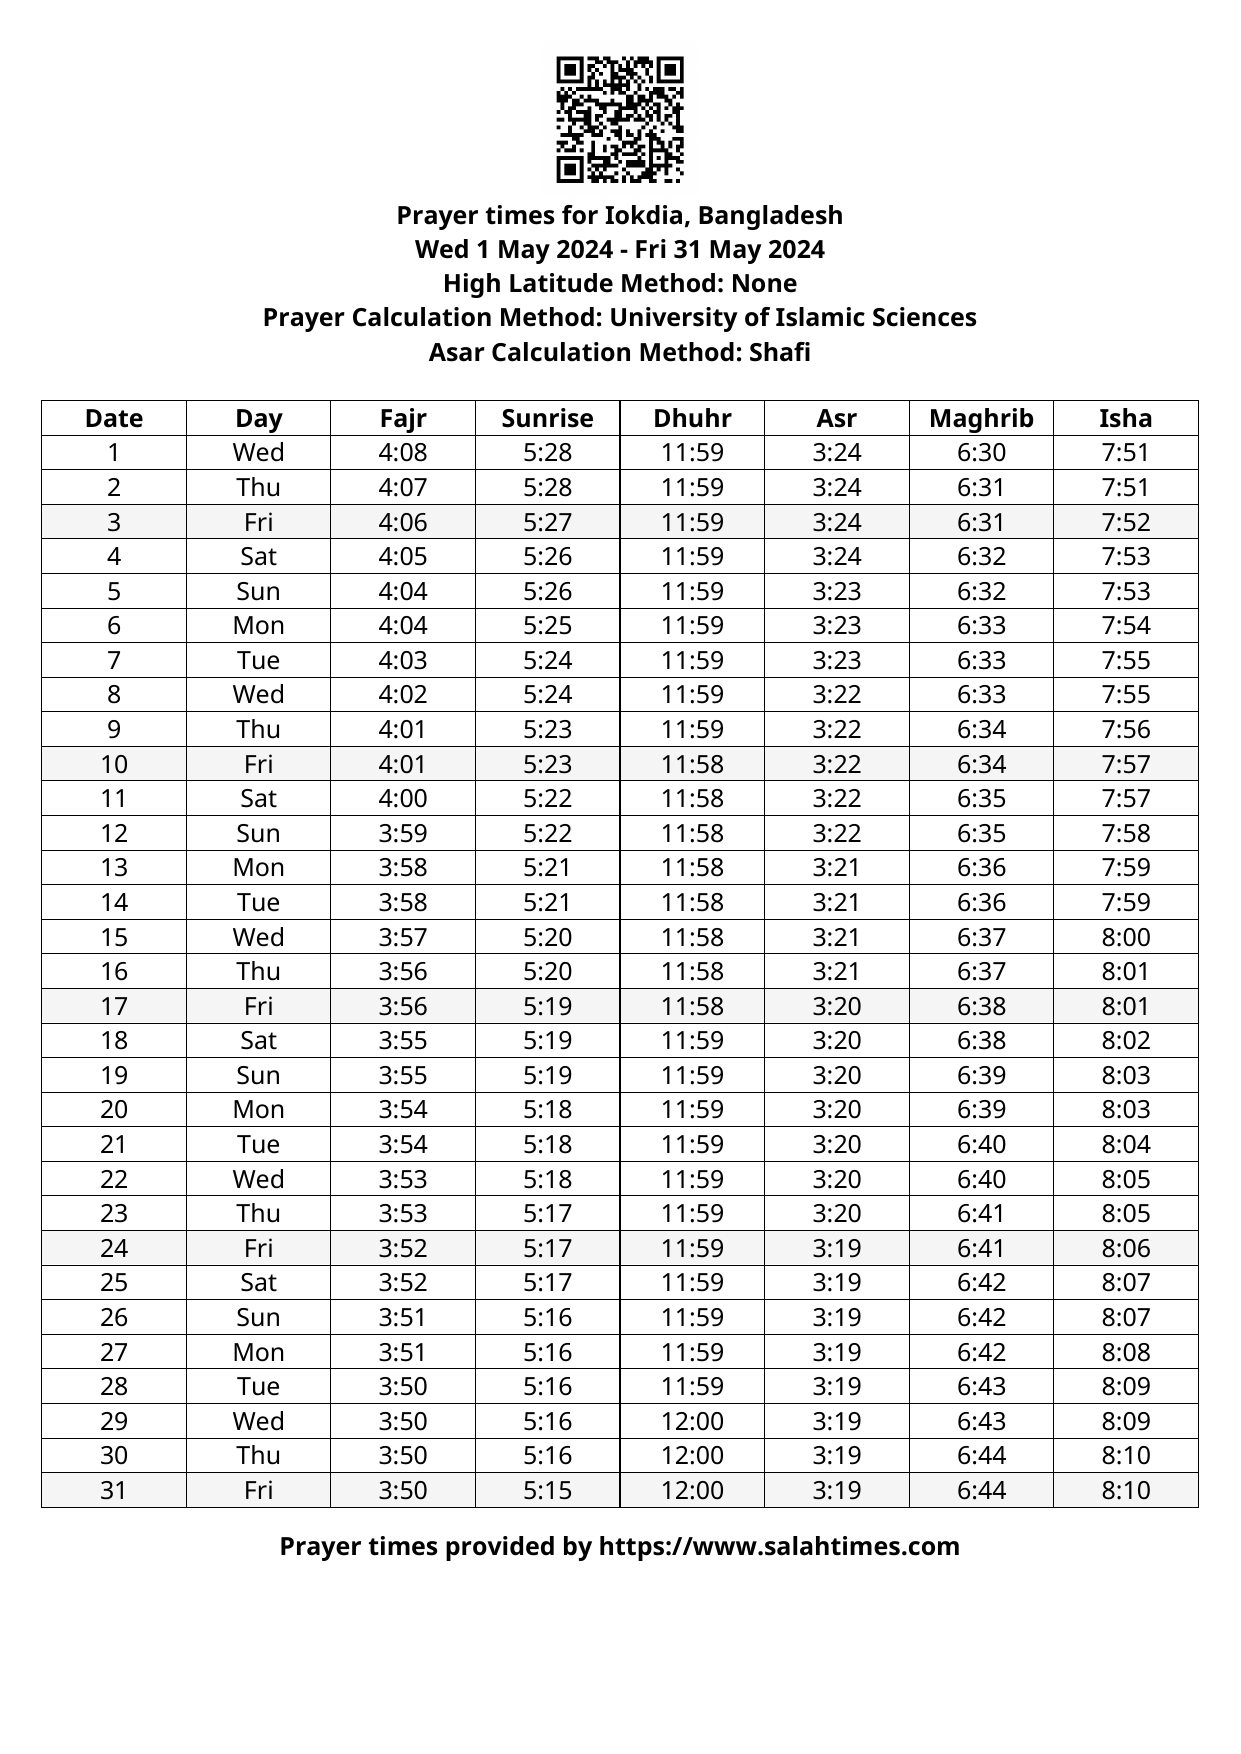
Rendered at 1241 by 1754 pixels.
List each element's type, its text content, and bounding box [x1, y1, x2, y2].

table_cell 11:59 [621, 574, 764, 607]
table_cell 5:23 [476, 747, 619, 780]
table_cell 11:59 [621, 1162, 764, 1195]
table_cell 6:41 [910, 1231, 1053, 1264]
table_cell Tue [187, 1369, 330, 1403]
table_cell 3:19 [765, 1300, 909, 1334]
table_cell 6:37 [910, 954, 1053, 988]
table_cell 3:22 [765, 678, 909, 711]
table_cell Fri [187, 747, 330, 780]
table_cell 11:59 [621, 539, 764, 573]
table_cell 27 [42, 1335, 186, 1368]
table_cell 5:16 [476, 1335, 619, 1368]
table_cell 3:20 [765, 1162, 909, 1195]
table_cell 3:20 [765, 1093, 909, 1126]
picture [542, 41, 699, 198]
table_cell 11:59 [621, 1369, 764, 1403]
table_cell 7:59 [1054, 851, 1198, 884]
table_cell Thu [187, 470, 330, 504]
text Prayer Calculation Method: University of Islamic Sciences [42, 300, 1198, 334]
table_cell 3:22 [765, 781, 909, 815]
table_cell 11:59 [621, 1196, 764, 1230]
table_cell 5:19 [476, 1058, 619, 1092]
table_cell 5:20 [476, 920, 619, 953]
table_cell 3:54 [331, 1127, 475, 1161]
table_cell 3:59 [331, 816, 475, 849]
table_cell 3:19 [765, 1473, 909, 1507]
table_cell Wed [187, 1162, 330, 1195]
table_cell 23 [42, 1196, 186, 1230]
table_cell 3 [42, 505, 186, 538]
table_cell 3:20 [765, 1024, 909, 1057]
table_cell 3:22 [765, 747, 909, 780]
table_cell 6:42 [910, 1335, 1053, 1368]
text Prayer times provided by https://www.salahtimes.com [42, 1528, 1198, 1563]
table_cell 7:51 [1054, 470, 1198, 504]
table_cell 5:20 [476, 954, 619, 988]
table_cell 31 [42, 1473, 186, 1507]
table_cell 6:33 [910, 643, 1053, 677]
table_cell Wed [187, 436, 330, 469]
table_cell 8:04 [1054, 1127, 1198, 1161]
table_cell Thu [187, 1196, 330, 1230]
table_cell 5:24 [476, 678, 619, 711]
table_cell 5:25 [476, 609, 619, 642]
table_cell 6:33 [910, 609, 1053, 642]
table_cell 4:06 [331, 505, 475, 538]
table_cell 3:53 [331, 1196, 475, 1230]
text Wed 1 May 2024 - Fri 31 May 2024 [42, 232, 1198, 266]
table_cell Sat [187, 1266, 330, 1299]
table_cell 3:50 [331, 1369, 475, 1403]
table_cell 4:01 [331, 747, 475, 780]
table_cell 8:01 [1054, 989, 1198, 1022]
table_cell 4:01 [331, 712, 475, 746]
table_cell Sun [187, 1300, 330, 1334]
table_cell 6:39 [910, 1058, 1053, 1092]
table_cell 15 [42, 920, 186, 953]
table_cell 5:18 [476, 1127, 619, 1161]
table_cell 6:32 [910, 574, 1053, 607]
table_cell Thu [187, 712, 330, 746]
table_cell 4:03 [331, 643, 475, 677]
table_cell 5:19 [476, 989, 619, 1022]
table_cell 4:07 [331, 470, 475, 504]
table_cell Sun [187, 1058, 330, 1092]
table_header Asr [765, 401, 909, 434]
table_cell 8:09 [1054, 1369, 1198, 1403]
table_cell 6:39 [910, 1093, 1053, 1126]
table_cell 6:43 [910, 1404, 1053, 1437]
table_cell 3:50 [331, 1404, 475, 1437]
table_cell 3:24 [765, 539, 909, 573]
table_cell Tue [187, 643, 330, 677]
table_cell 3:22 [765, 816, 909, 849]
table_cell 22 [42, 1162, 186, 1195]
table_cell 6:44 [910, 1473, 1053, 1507]
table_cell 4:05 [331, 539, 475, 573]
table_cell 12:00 [621, 1439, 764, 1472]
table_cell 11:59 [621, 1266, 764, 1299]
table_cell 24 [42, 1231, 186, 1264]
table_cell 3:23 [765, 609, 909, 642]
table_cell 11:59 [621, 470, 764, 504]
table_cell 11:58 [621, 816, 764, 849]
table_cell 11:58 [621, 920, 764, 953]
table_cell 11 [42, 781, 186, 815]
table_cell 7:51 [1054, 436, 1198, 469]
table_cell Mon [187, 851, 330, 884]
table_cell 29 [42, 1404, 186, 1437]
table_cell 6:33 [910, 678, 1053, 711]
table_cell 4:00 [331, 781, 475, 815]
table_cell Fri [187, 1231, 330, 1264]
table_cell 6:30 [910, 436, 1053, 469]
table_cell 8:01 [1054, 954, 1198, 988]
table_cell 4 [42, 539, 186, 573]
table_cell 8:09 [1054, 1404, 1198, 1437]
table_cell 3:19 [765, 1439, 909, 1472]
table_cell 3:19 [765, 1404, 909, 1437]
table_cell 1 [42, 436, 186, 469]
table_cell 3:50 [331, 1473, 475, 1507]
table_cell 3:21 [765, 851, 909, 884]
table_cell 4:08 [331, 436, 475, 469]
table_cell 12:00 [621, 1404, 764, 1437]
table_cell 5:16 [476, 1404, 619, 1437]
table_cell 21 [42, 1127, 186, 1161]
table_cell 5:19 [476, 1024, 619, 1057]
table_cell 30 [42, 1439, 186, 1472]
table_cell 3:58 [331, 851, 475, 884]
table_cell 20 [42, 1093, 186, 1126]
table_cell 11:59 [621, 1093, 764, 1126]
table_cell 11:58 [621, 885, 764, 919]
table_cell 8:06 [1054, 1231, 1198, 1264]
table_cell 8:00 [1054, 920, 1198, 953]
table_cell 11:58 [621, 954, 764, 988]
table_cell Tue [187, 1127, 330, 1161]
table_cell 5:15 [476, 1473, 619, 1507]
table_cell 6:38 [910, 1024, 1053, 1057]
table_cell 6:38 [910, 989, 1053, 1022]
table_cell 3:22 [765, 712, 909, 746]
table_header Maghrib [910, 401, 1053, 434]
table_cell 8:07 [1054, 1266, 1198, 1299]
table_cell 11:59 [621, 678, 764, 711]
table_cell 8:03 [1054, 1058, 1198, 1092]
table_cell 8:05 [1054, 1196, 1198, 1230]
table_cell 7:59 [1054, 885, 1198, 919]
table_cell 6:42 [910, 1266, 1053, 1299]
table_cell 13 [42, 851, 186, 884]
table_cell 7:54 [1054, 609, 1198, 642]
table_cell 3:52 [331, 1266, 475, 1299]
table_cell Sun [187, 816, 330, 849]
table_cell 9 [42, 712, 186, 746]
table_cell 11:58 [621, 989, 764, 1022]
table_cell 5:16 [476, 1369, 619, 1403]
table_cell 3:21 [765, 920, 909, 953]
table_cell 17 [42, 989, 186, 1022]
table_cell 6:40 [910, 1162, 1053, 1195]
table_header Fajr [331, 401, 475, 434]
table_cell 6:34 [910, 747, 1053, 780]
table_cell 3:53 [331, 1162, 475, 1195]
table_cell 5:21 [476, 851, 619, 884]
table_cell 5:18 [476, 1162, 619, 1195]
table_cell 5:16 [476, 1300, 619, 1334]
table_cell 3:56 [331, 989, 475, 1022]
table_cell 3:20 [765, 1058, 909, 1092]
table_cell 5:22 [476, 816, 619, 849]
table_cell 6:32 [910, 539, 1053, 573]
table_cell 3:20 [765, 1196, 909, 1230]
table_cell 5:23 [476, 712, 619, 746]
table_cell 8:07 [1054, 1300, 1198, 1334]
table_cell 3:21 [765, 885, 909, 919]
table_cell 6:43 [910, 1369, 1053, 1403]
table_cell 6:44 [910, 1439, 1053, 1472]
table_cell Fri [187, 505, 330, 538]
table_cell 16 [42, 954, 186, 988]
table_cell 19 [42, 1058, 186, 1092]
table_cell 3:19 [765, 1335, 909, 1368]
table_cell 5:26 [476, 539, 619, 573]
table_cell 11:58 [621, 781, 764, 815]
table_cell Fri [187, 989, 330, 1022]
table_cell 3:51 [331, 1335, 475, 1368]
table_cell Sun [187, 574, 330, 607]
table_cell 7:57 [1054, 747, 1198, 780]
table_cell Sat [187, 539, 330, 573]
table_cell 6:40 [910, 1127, 1053, 1161]
table_cell 11:58 [621, 851, 764, 884]
table_cell 7:57 [1054, 781, 1198, 815]
table_cell 18 [42, 1024, 186, 1057]
table_cell 3:20 [765, 989, 909, 1022]
table_header Day [187, 401, 330, 434]
table_cell 3:52 [331, 1231, 475, 1264]
table_cell 4:02 [331, 678, 475, 711]
table_cell 3:24 [765, 505, 909, 538]
table_cell 11:58 [621, 747, 764, 780]
table_cell 25 [42, 1266, 186, 1299]
table_cell 7:53 [1054, 539, 1198, 573]
table_cell 11:59 [621, 1231, 764, 1264]
table_cell 11:59 [621, 712, 764, 746]
text High Latitude Method: None [42, 266, 1198, 300]
table_cell Tue [187, 885, 330, 919]
table_header Dhuhr [621, 401, 764, 434]
table_cell 10 [42, 747, 186, 780]
table_cell 8 [42, 678, 186, 711]
table_cell 11:59 [621, 609, 764, 642]
table_cell 5:17 [476, 1266, 619, 1299]
table_cell 6:34 [910, 712, 1053, 746]
table_cell 5:28 [476, 470, 619, 504]
table_cell 3:24 [765, 436, 909, 469]
table_cell 3:19 [765, 1266, 909, 1299]
table_cell 3:23 [765, 643, 909, 677]
table_cell 26 [42, 1300, 186, 1334]
table_header Isha [1054, 401, 1198, 434]
table_header Date [42, 401, 186, 434]
table_cell 11:59 [621, 1335, 764, 1368]
table_cell 12 [42, 816, 186, 849]
table_cell 5:27 [476, 505, 619, 538]
table_cell 3:21 [765, 954, 909, 988]
table_cell 3:20 [765, 1127, 909, 1161]
table_cell 7:53 [1054, 574, 1198, 607]
table_cell 6:41 [910, 1196, 1053, 1230]
table_cell Thu [187, 1439, 330, 1472]
table_cell 11:59 [621, 1300, 764, 1334]
table_cell 6:31 [910, 505, 1053, 538]
table_cell 5:17 [476, 1231, 619, 1264]
table_cell 8:02 [1054, 1024, 1198, 1057]
table_cell 11:59 [621, 1127, 764, 1161]
table_cell 3:19 [765, 1231, 909, 1264]
table_cell 2 [42, 470, 186, 504]
table_cell 8:08 [1054, 1335, 1198, 1368]
table_cell 6 [42, 609, 186, 642]
table_cell 5:18 [476, 1093, 619, 1126]
table_cell Mon [187, 1093, 330, 1126]
table_cell Mon [187, 609, 330, 642]
table_cell 3:57 [331, 920, 475, 953]
table_cell Fri [187, 1473, 330, 1507]
table_cell 8:03 [1054, 1093, 1198, 1126]
table_cell 11:59 [621, 436, 764, 469]
table_cell 3:19 [765, 1369, 909, 1403]
table_cell 5 [42, 574, 186, 607]
table_cell 5:16 [476, 1439, 619, 1472]
table_cell 28 [42, 1369, 186, 1403]
table_cell Wed [187, 1404, 330, 1437]
table_cell 5:24 [476, 643, 619, 677]
table_cell 11:59 [621, 643, 764, 677]
table_cell 11:59 [621, 505, 764, 538]
table_cell Thu [187, 954, 330, 988]
table_cell 7:55 [1054, 643, 1198, 677]
table_cell 8:10 [1054, 1473, 1198, 1507]
table_cell 8:05 [1054, 1162, 1198, 1195]
table_cell 12:00 [621, 1473, 764, 1507]
table_cell 3:24 [765, 470, 909, 504]
table_cell 6:35 [910, 816, 1053, 849]
table_cell 7:52 [1054, 505, 1198, 538]
table_cell 7:58 [1054, 816, 1198, 849]
table_cell Mon [187, 1335, 330, 1368]
table_cell 5:22 [476, 781, 619, 815]
table_cell 5:17 [476, 1196, 619, 1230]
table_cell 4:04 [331, 609, 475, 642]
table_cell Wed [187, 920, 330, 953]
table_cell 3:51 [331, 1300, 475, 1334]
table_cell 3:55 [331, 1058, 475, 1092]
table_cell 6:37 [910, 920, 1053, 953]
table_cell 5:26 [476, 574, 619, 607]
table_cell 7:56 [1054, 712, 1198, 746]
table_cell 6:36 [910, 885, 1053, 919]
table_cell 5:28 [476, 436, 619, 469]
table_cell Sat [187, 781, 330, 815]
table_header Sunrise [476, 401, 619, 434]
table_cell 6:36 [910, 851, 1053, 884]
table_cell 3:55 [331, 1024, 475, 1057]
text Prayer times for Iokdia, Bangladesh [42, 198, 1198, 232]
table_cell 6:31 [910, 470, 1053, 504]
table_cell 6:35 [910, 781, 1053, 815]
text Asar Calculation Method: Shafi [42, 334, 1198, 368]
table_cell 6:42 [910, 1300, 1053, 1334]
table_cell 4:04 [331, 574, 475, 607]
table_cell 14 [42, 885, 186, 919]
table_cell 8:10 [1054, 1439, 1198, 1472]
table_cell 5:21 [476, 885, 619, 919]
table_cell 3:54 [331, 1093, 475, 1126]
table_cell 7:55 [1054, 678, 1198, 711]
table_cell 7 [42, 643, 186, 677]
table_cell 3:56 [331, 954, 475, 988]
table_cell 3:23 [765, 574, 909, 607]
table_cell 11:59 [621, 1024, 764, 1057]
table_cell Wed [187, 678, 330, 711]
table_cell 11:59 [621, 1058, 764, 1092]
table_cell Sat [187, 1024, 330, 1057]
table_cell 3:50 [331, 1439, 475, 1472]
table_cell 3:58 [331, 885, 475, 919]
